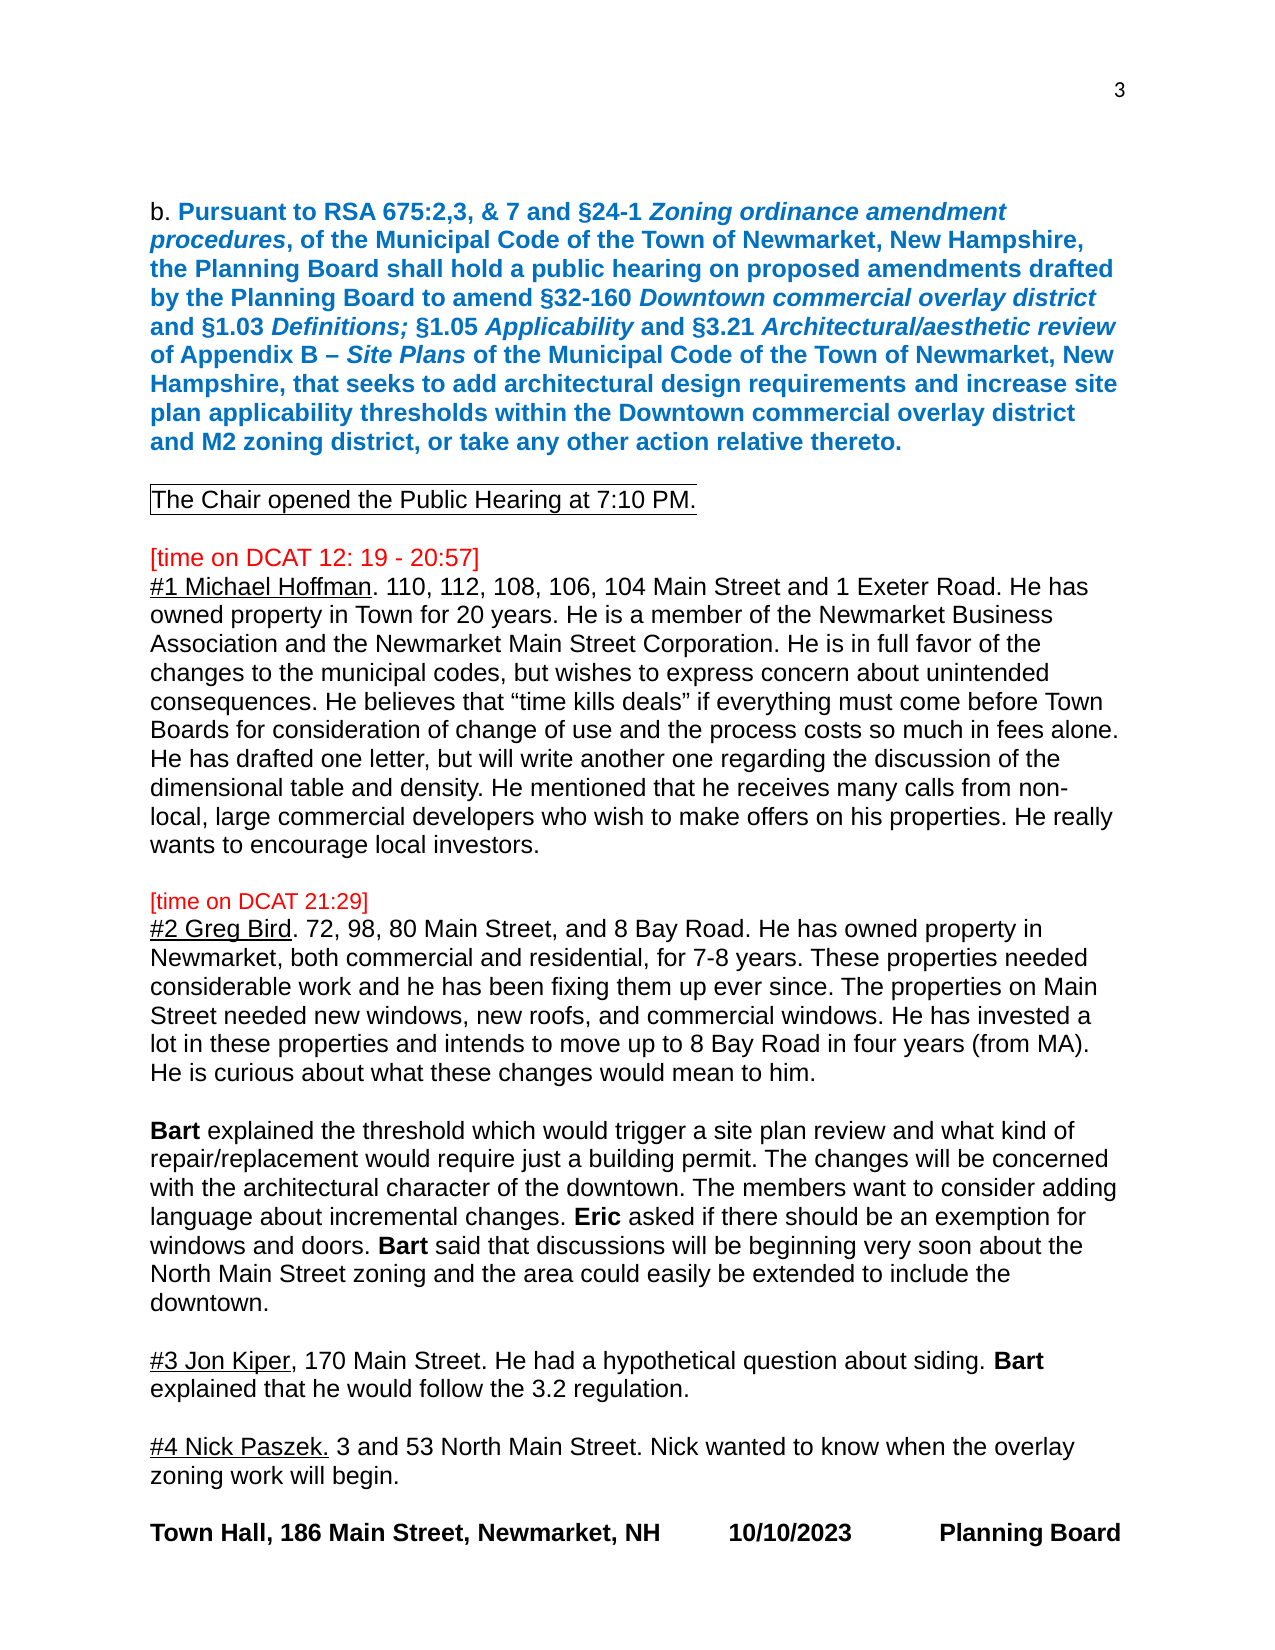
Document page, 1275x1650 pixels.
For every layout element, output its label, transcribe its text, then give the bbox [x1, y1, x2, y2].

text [150, 197, 1125, 455]
text The Chair opened the Public Hearing at 7:10 PM. [150, 455, 1125, 543]
text [time on DCAT 12: 19 - 20:57] [150, 543, 1125, 572]
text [150, 914, 1125, 1489]
text #1 Michael Hoffman. 110, 112, 108, 106, 104 Main Street and 1 Exeter Road. He has owned property in Town for 20 years. He is a member of the Newmarket Business Association and the Newmarket Main Street Corporation. He is in full favor of the changes to the municipal codes, but wishes to express concern about unintended consequences. He believes that “time kills deals” if everything must come before Town Boards for consideration of change of use and the process costs so much in fees alone. He has drafted one letter, but will write another one regarding the discussion of the dimensional table and density. He mentioned that he receives many calls from non-local, large commercial developers who wish to make offers on his properties. He really wants to encourage local investors. [time on DCAT 21:29] [150, 572, 1125, 914]
